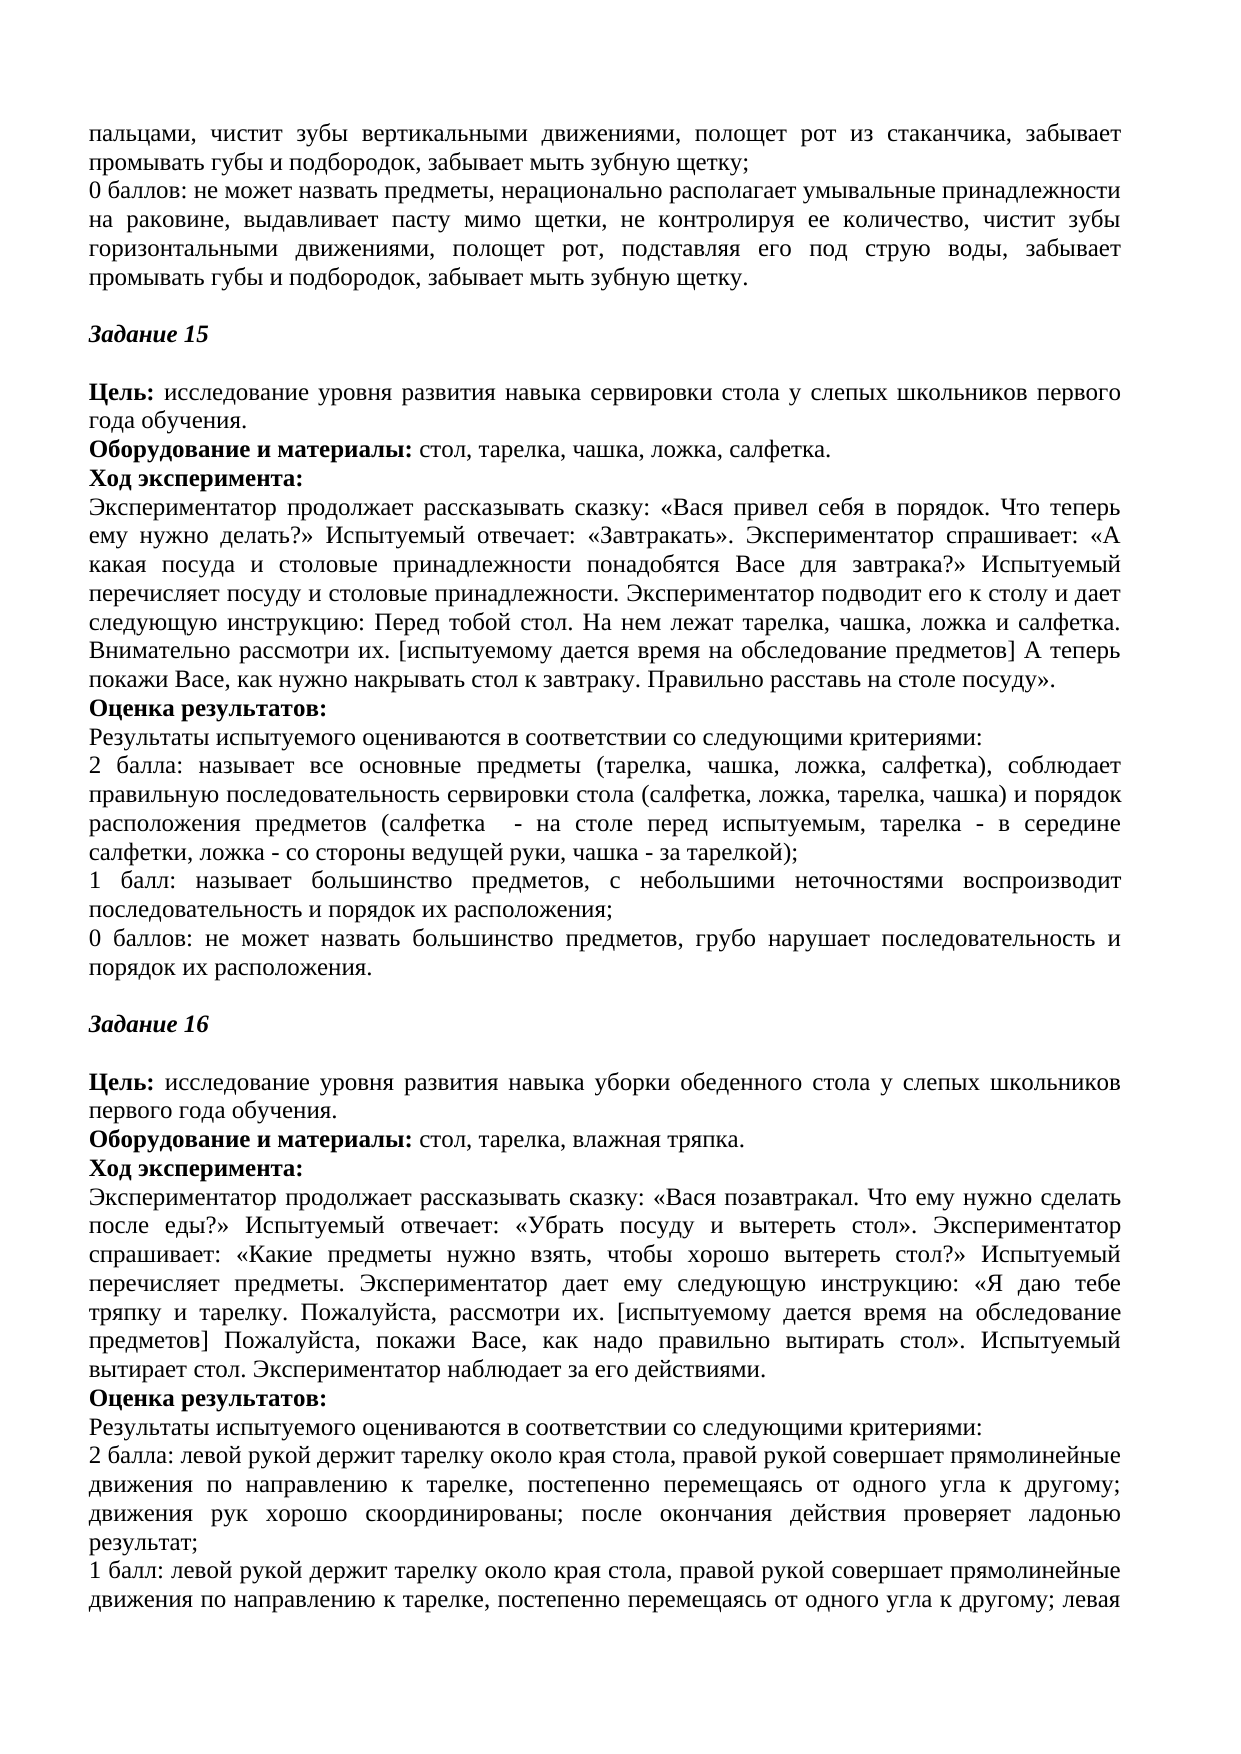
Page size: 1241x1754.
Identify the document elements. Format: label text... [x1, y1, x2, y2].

text Результаты испытуемого оцениваются в соответствии со следующими критериями: [88, 722, 1122, 751]
text Оборудование и материалы: стол, тарелка, чашка, ложка, салфетка. [88, 434, 1122, 463]
text 1 балл: называет большинство предметов, с небольшими неточностями воспроизводит последовательность и порядок их расположения; [88, 866, 1122, 923]
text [88, 118, 1122, 176]
text 0 баллов: не может назвать большинство предметов, грубо нарушает последовательность и порядок их расположения. [88, 923, 1122, 981]
text 2 балла: называет все основные предметы (тарелка, чашка, ложка, салфетка), соблюдает правильную последовательность сервировки стола (салфетка, ложка, тарелка, чашка) и порядок расположения предметов (салфетка - на столе перед испытуемым, тарелка - в середине салфетки, ложка - со стороны ведущей руки, чашка - за тарелкой); [88, 751, 1122, 866]
text Результаты испытуемого оцениваются в соответствии со следующими критериями: [88, 1412, 1122, 1441]
text Ход эксперимента: [88, 463, 1122, 492]
text Цель: исследование уровня развития навыка сервировки стола у слепых школьников первого года обучения. [88, 377, 1122, 434]
text Ход эксперимента: [88, 1153, 1122, 1182]
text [88, 1556, 1122, 1613]
text Экспериментатор продолжает рассказывать сказку: «Вася позавтракал. Что ему нужно сделать после еды?» Испытуемый отвечает: «Убрать посуду и вытереть стол». Экспериментатор спрашивает: «Какие предметы нужно взять, чтобы хорошо вытереть стол?» Испытуемый перечисляет предметы. Экспериментатор дает ему следующую инструкцию: «Я даю тебе тряпку и тарелку. Пожалуйста, рассмотри их. [испытуемому дается время на обследование предметов] Пожалуйста, покажи Васе, как надо правильно вытирать стол». Испытуемый вытирает стол. Экспериментатор наблюдает за его действиями. [88, 1182, 1122, 1383]
text Оценка результатов: [88, 693, 1122, 722]
text Экспериментатор продолжает рассказывать сказку: «Вася привел себя в порядок. Что теперь ему нужно делать?» Испытуемый отвечает: «Завтракать». Экспериментатор спрашивает: «А какая посуда и столовые принадлежности понадобятся Васе для завтрака?» Испытуемый перечисляет посуду и столовые принадлежности. Экспериментатор подводит его к столу и дает следующую инструкцию: Перед тобой стол. На нем лежат тарелка, чашка, ложка и салфетка. Внимательно рассмотри их. [испытуемому дается время на обследование предметов] А теперь покажи Васе, как нужно накрывать стол к завтраку. Правильно расставь на столе посуду». [88, 492, 1122, 693]
text 2 балла: левой рукой держит тарелку около края стола, правой рукой совершает прямолинейные движения по направлению к тарелке, постепенно перемещаясь от одного угла к другому; движения рук хорошо скоординированы; после окончания действия проверяет ладонью результат; [88, 1441, 1122, 1556]
text Оценка результатов: [88, 1383, 1122, 1412]
text Задание 15 [88, 319, 1122, 348]
text Оборудование и материалы: стол, тарелка, влажная тряпка. [88, 1124, 1122, 1153]
text 0 баллов: не может назвать предметы, нерационально располагает умывальные принадлежности на раковине, выдавливает пасту мимо щетки, не контролируя ее количество, чистит зубы горизонтальными движениями, полощет рот, подставляя его под струю воды, забывает промывать губы и подбородок, забывает мыть зубную щетку. [88, 176, 1122, 291]
text Задание 16 [88, 1009, 1122, 1038]
text Цель: исследование уровня развития навыка уборки обеденного стола у слепых школьников первого года обучения. [88, 1067, 1122, 1124]
